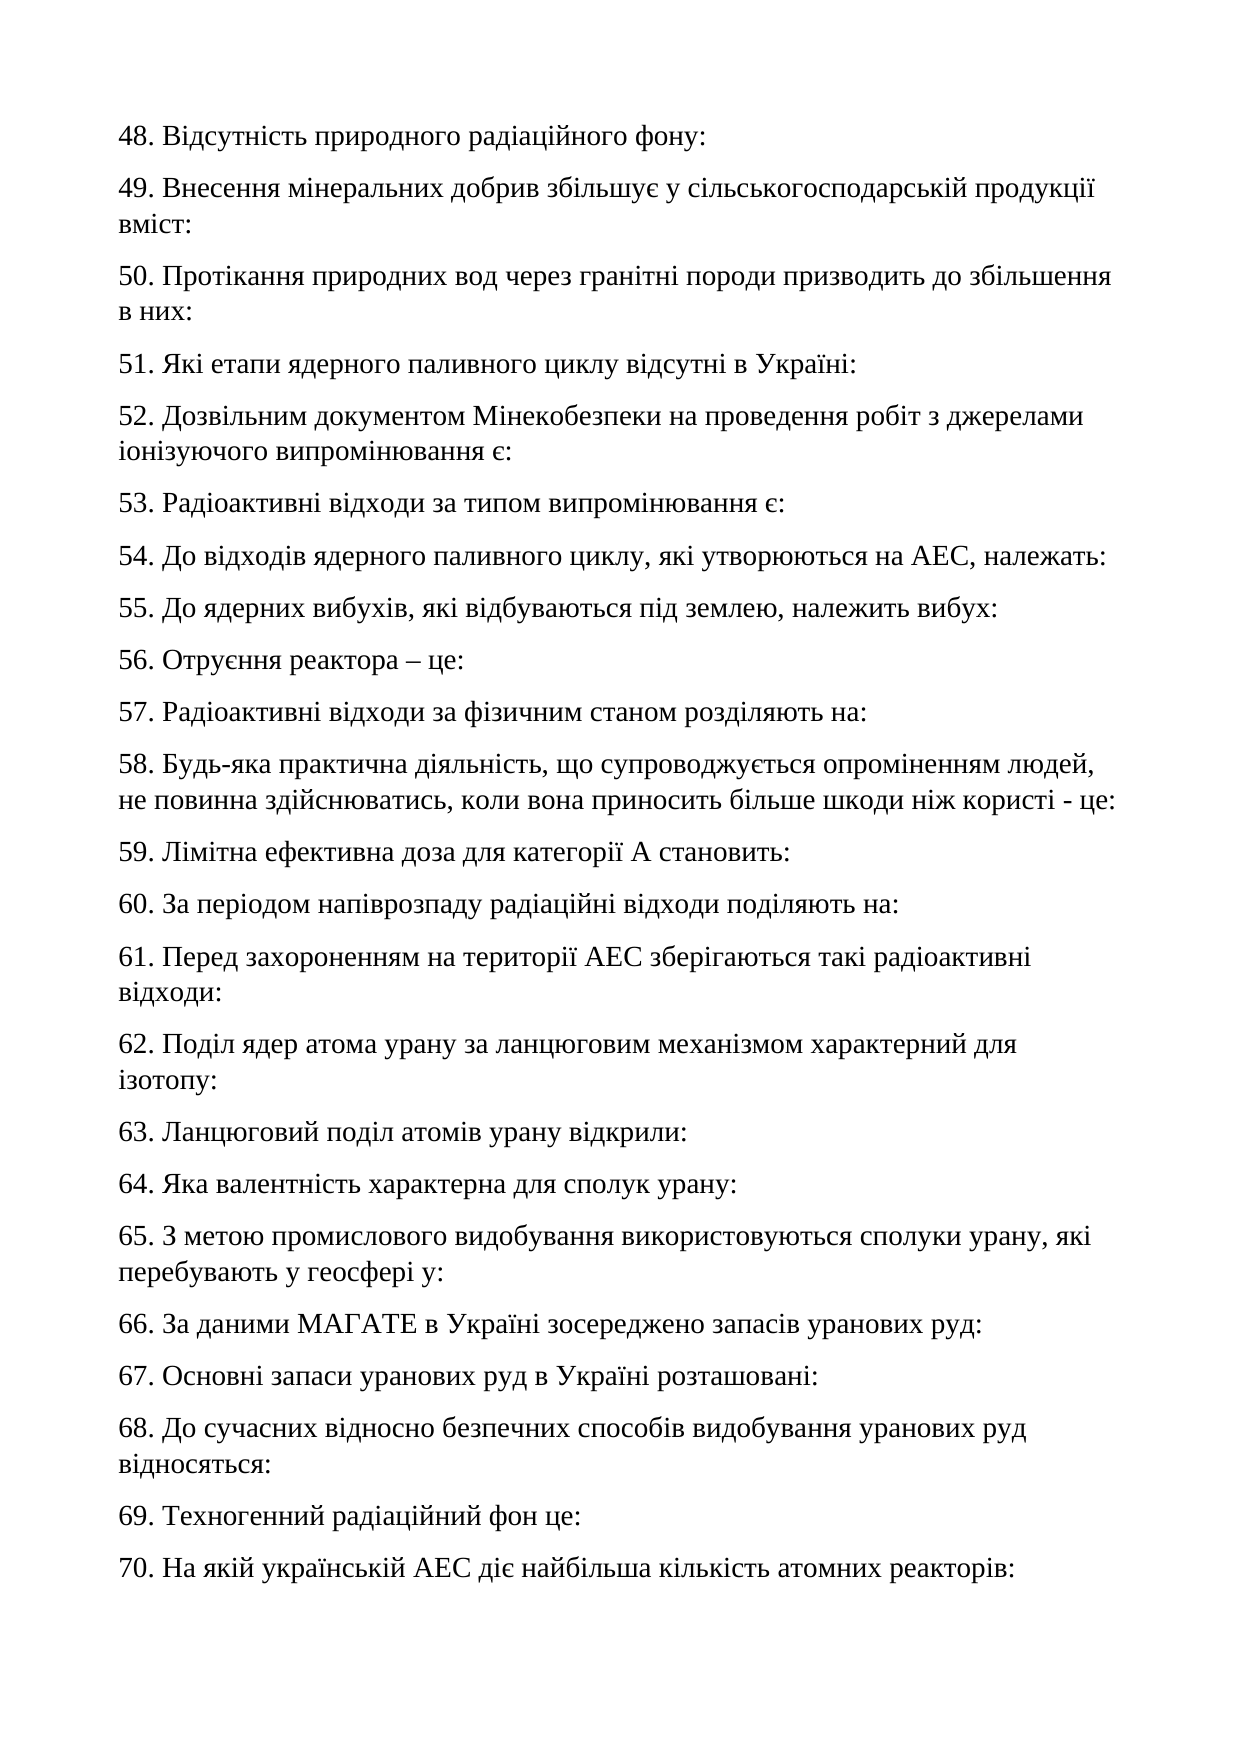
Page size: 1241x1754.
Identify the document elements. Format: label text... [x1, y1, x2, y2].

text 48. Відсутність природного радіаційного фону: [118, 118, 1122, 152]
text 52. Дозвільним документом Мінекобезпеки на проведення робіт з джерелами іонізуючого випромінювання є: [118, 398, 1122, 467]
text 57. Радіоактивні відходи за фізичним станом розділяють на: [118, 694, 1122, 728]
text 59. Лімітна ефективна доза для категорії А становить: [118, 834, 1122, 868]
text 49. Внесення мінеральних добрив збільшує у сільськогосподарській продукції вміст: [118, 170, 1122, 239]
text 70. На якій українській АЕС діє найбільша кількість атомних реакторів: [118, 1550, 1122, 1584]
text 56. Отруєння реактора – це: [118, 642, 1122, 676]
text 69. Техногенний радіаційний фон це: [118, 1498, 1122, 1532]
text 53. Радіоактивні відходи за типом випромінювання є: [118, 486, 1122, 519]
text 54. До відходів ядерного паливного циклу, які утворюються на АЕС, належать: [118, 538, 1122, 571]
text 65. З метою промислового видобування використовуються сполуки урану, які перебувають у геосфері у: [118, 1218, 1122, 1287]
text 61. Перед захороненням на території АЕС зберігаються такі радіоактивні відходи: [118, 939, 1122, 1008]
text 67. Основні запаси уранових руд в Україні розташовані: [118, 1358, 1122, 1392]
text 50. Протікання природних вод через гранітні породи призводить до збільшення в них: [118, 258, 1122, 327]
text 60. За періодом напіврозпаду радіаційні відходи поділяють на: [118, 886, 1122, 920]
text 64. Яка валентність характерна для сполук урану: [118, 1166, 1122, 1200]
text 58. Будь-яка практична діяльність, що супроводжується опроміненням людей, не повинна здійснюватись, коли вона приносить більше шкоди ніж користі - це: [118, 747, 1122, 816]
text 63. Ланцюговий поділ атомів урану відкрили: [118, 1114, 1122, 1148]
text 51. Які етапи ядерного паливного циклу відсутні в Україні: [118, 346, 1122, 379]
text 66. За даними МАГАТЕ в Україні зосереджено запасів уранових руд: [118, 1306, 1122, 1340]
text 55. До ядерних вибухів, які відбуваються під землею, належить вибух: [118, 590, 1122, 623]
text 62. Поділ ядер атома урану за ланцюговим механізмом характерний для ізотопу: [118, 1026, 1122, 1095]
text 68. До сучасних відносно безпечних способів видобування уранових руд відносяться: [118, 1411, 1122, 1479]
